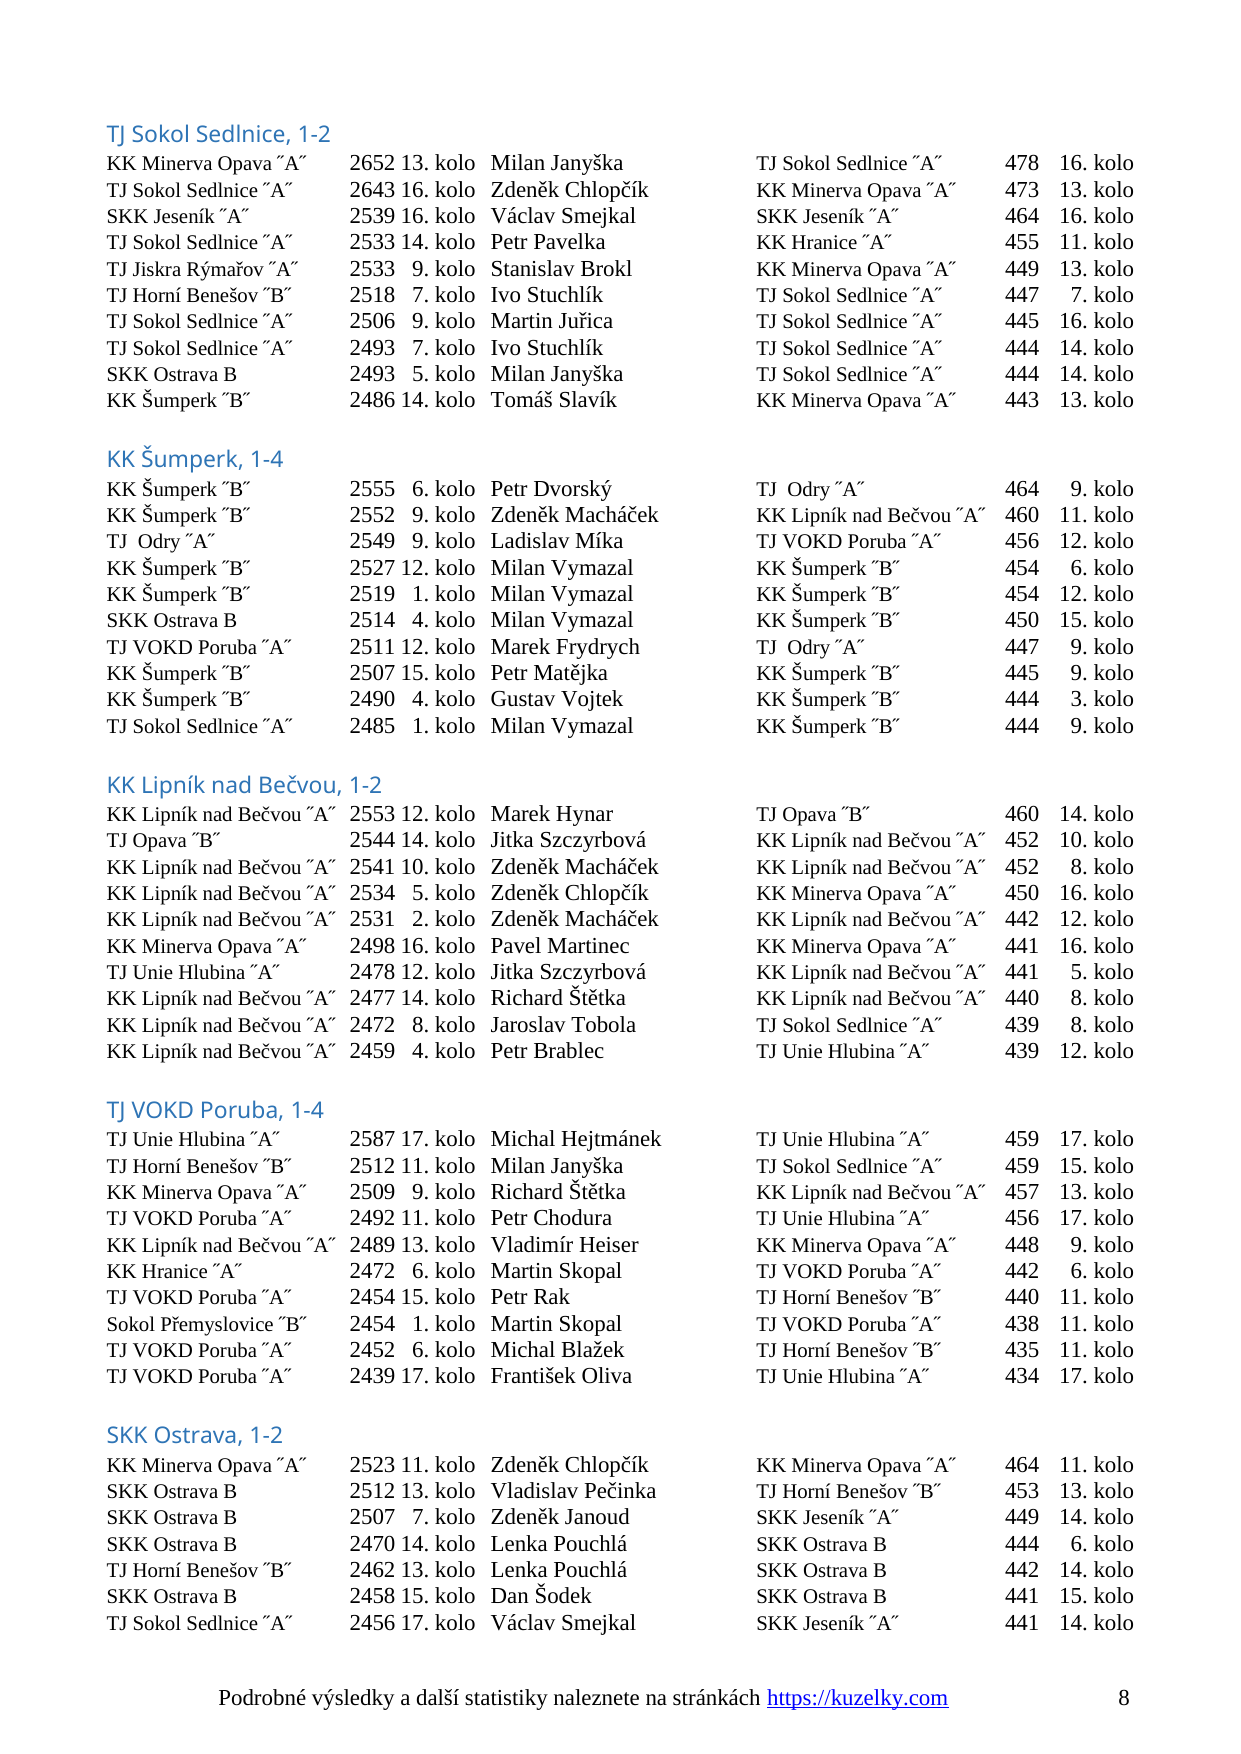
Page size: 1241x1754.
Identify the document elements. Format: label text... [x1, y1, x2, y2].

text KK Šumperk ˝B˝ 2519 1. kolo Milan Vymazal KK Šumperk ˝B˝ 454 12. kolo [106, 580, 1134, 606]
text SKK Ostrava B 2470 14. kolo Lenka Pouchlá SKK Ostrava B 444 6. kolo [106, 1530, 1134, 1556]
text TJ VOKD Poruba ˝A˝ 2511 12. kolo Marek Frydrych TJ Odry ˝A˝ 447 9. kolo [106, 633, 1134, 659]
subtitle KK Lipník nad Bečvou, 1-2 [106, 769, 1134, 800]
text TJ Jiskra Rýmařov ˝A˝ 2533 9. kolo Stanislav Brokl KK Minerva Opava ˝A˝ 449 13. kolo [106, 255, 1134, 281]
text TJ Odry ˝A˝ 2549 9. kolo Ladislav Míka TJ VOKD Poruba ˝A˝ 456 12. kolo [106, 527, 1134, 554]
text TJ VOKD Poruba ˝A˝ 2439 17. kolo František Oliva TJ Unie Hlubina ˝A˝ 434 17. kolo [106, 1362, 1134, 1389]
text KK Lipník nad Bečvou ˝A˝ 2553 12. kolo Marek Hynar TJ Opava ˝B˝ 460 14. kolo [106, 800, 1134, 826]
text KK Minerva Opava ˝A˝ 2652 13. kolo Milan Janyška TJ Sokol Sedlnice ˝A˝ 478 16. kolo [106, 149, 1134, 176]
text KK Minerva Opava ˝A˝ 2509 9. kolo Richard Štětka KK Lipník nad Bečvou ˝A˝ 457 13. kolo [106, 1178, 1134, 1204]
text TJ Horní Benešov ˝B˝ 2512 11. kolo Milan Janyška TJ Sokol Sedlnice ˝A˝ 459 15. kolo [106, 1152, 1134, 1178]
text KK Minerva Opava ˝A˝ 2498 16. kolo Pavel Martinec KK Minerva Opava ˝A˝ 441 16. kolo [106, 932, 1134, 958]
text KK Lipník nad Bečvou ˝A˝ 2531 2. kolo Zdeněk Macháček KK Lipník nad Bečvou ˝A˝ 442 12. kolo [106, 905, 1134, 932]
text KK Šumperk ˝B˝ 2486 14. kolo Tomáš Slavík KK Minerva Opava ˝A˝ 443 13. kolo [106, 387, 1134, 413]
text TJ Sokol Sedlnice ˝A˝ 2456 17. kolo Václav Smejkal SKK Jeseník ˝A˝ 441 14. kolo [106, 1609, 1134, 1635]
text TJ VOKD Poruba ˝A˝ 2454 15. kolo Petr Rak TJ Horní Benešov ˝B˝ 440 11. kolo [106, 1283, 1134, 1310]
text KK Šumperk ˝B˝ 2552 9. kolo Zdeněk Macháček KK Lipník nad Bečvou ˝A˝ 460 11. kolo [106, 501, 1134, 527]
text TJ Horní Benešov ˝B˝ 2462 13. kolo Lenka Pouchlá SKK Ostrava B 442 14. kolo [106, 1556, 1134, 1582]
text TJ Sokol Sedlnice ˝A˝ 2493 7. kolo Ivo Stuchlík TJ Sokol Sedlnice ˝A˝ 444 14. kolo [106, 334, 1134, 360]
text KK Šumperk ˝B˝ 2555 6. kolo Petr Dvorský TJ Odry ˝A˝ 464 9. kolo [106, 475, 1134, 501]
text SKK Ostrava B 2514 4. kolo Milan Vymazal KK Šumperk ˝B˝ 450 15. kolo [106, 606, 1134, 633]
text KK Lipník nad Bečvou ˝A˝ 2459 4. kolo Petr Brablec TJ Unie Hlubina ˝A˝ 439 12. kolo [106, 1037, 1134, 1063]
text TJ Unie Hlubina ˝A˝ 2478 12. kolo Jitka Szczyrbová KK Lipník nad Bečvou ˝A˝ 441 5. kolo [106, 958, 1134, 984]
text SKK Ostrava B 2512 13. kolo Vladislav Pečinka TJ Horní Benešov ˝B˝ 453 13. kolo [106, 1477, 1134, 1503]
text KK Lipník nad Bečvou ˝A˝ 2541 10. kolo Zdeněk Macháček KK Lipník nad Bečvou ˝A˝ 452 8. kolo [106, 853, 1134, 879]
text TJ VOKD Poruba ˝A˝ 2452 6. kolo Michal Blažek TJ Horní Benešov ˝B˝ 435 11. kolo [106, 1336, 1134, 1362]
text KK Hranice ˝A˝ 2472 6. kolo Martin Skopal TJ VOKD Poruba ˝A˝ 442 6. kolo [106, 1257, 1134, 1283]
text TJ Unie Hlubina ˝A˝ 2587 17. kolo Michal Hejtmánek TJ Unie Hlubina ˝A˝ 459 17. kolo [106, 1125, 1134, 1152]
text KK Šumperk ˝B˝ 2490 4. kolo Gustav Vojtek KK Šumperk ˝B˝ 444 3. kolo [106, 686, 1134, 712]
text TJ Sokol Sedlnice ˝A˝ 2643 16. kolo Zdeněk Chlopčík KK Minerva Opava ˝A˝ 473 13. kolo [106, 176, 1134, 202]
text TJ Sokol Sedlnice ˝A˝ 2506 9. kolo Martin Juřica TJ Sokol Sedlnice ˝A˝ 445 16. kolo [106, 307, 1134, 334]
subtitle KK Šumperk, 1-4 [106, 443, 1134, 475]
text KK Lipník nad Bečvou ˝A˝ 2472 8. kolo Jaroslav Tobola TJ Sokol Sedlnice ˝A˝ 439 8. kolo [106, 1011, 1134, 1037]
text SKK Ostrava B 2507 7. kolo Zdeněk Janoud SKK Jeseník ˝A˝ 449 14. kolo [106, 1503, 1134, 1530]
text KK Minerva Opava ˝A˝ 2523 11. kolo Zdeněk Chlopčík KK Minerva Opava ˝A˝ 464 11. kolo [106, 1451, 1134, 1477]
text TJ VOKD Poruba ˝A˝ 2492 11. kolo Petr Chodura TJ Unie Hlubina ˝A˝ 456 17. kolo [106, 1204, 1134, 1231]
text KK Lipník nad Bečvou ˝A˝ 2489 13. kolo Vladimír Heiser KK Minerva Opava ˝A˝ 448 9. kolo [106, 1231, 1134, 1257]
text KK Šumperk ˝B˝ 2507 15. kolo Petr Matějka KK Šumperk ˝B˝ 445 9. kolo [106, 659, 1134, 686]
text SKK Jeseník ˝A˝ 2539 16. kolo Václav Smejkal SKK Jeseník ˝A˝ 464 16. kolo [106, 202, 1134, 228]
text TJ Horní Benešov ˝B˝ 2518 7. kolo Ivo Stuchlík TJ Sokol Sedlnice ˝A˝ 447 7. kolo [106, 281, 1134, 307]
text TJ Sokol Sedlnice ˝A˝ 2533 14. kolo Petr Pavelka KK Hranice ˝A˝ 455 11. kolo [106, 228, 1134, 255]
subtitle SKK Ostrava, 1-2 [106, 1419, 1134, 1451]
text Sokol Přemyslovice ˝B˝ 2454 1. kolo Martin Skopal TJ VOKD Poruba ˝A˝ 438 11. kolo [106, 1310, 1134, 1336]
text KK Lipník nad Bečvou ˝A˝ 2534 5. kolo Zdeněk Chlopčík KK Minerva Opava ˝A˝ 450 16. kolo [106, 879, 1134, 905]
text SKK Ostrava B 2493 5. kolo Milan Janyška TJ Sokol Sedlnice ˝A˝ 444 14. kolo [106, 360, 1134, 387]
subtitle TJ Sokol Sedlnice, 1-2 [106, 118, 1134, 149]
text TJ Opava ˝B˝ 2544 14. kolo Jitka Szczyrbová KK Lipník nad Bečvou ˝A˝ 452 10. kolo [106, 826, 1134, 853]
text TJ Sokol Sedlnice ˝A˝ 2485 1. kolo Milan Vymazal KK Šumperk ˝B˝ 444 9. kolo [106, 712, 1134, 738]
subtitle TJ VOKD Poruba, 1-4 [106, 1094, 1134, 1125]
text KK Šumperk ˝B˝ 2527 12. kolo Milan Vymazal KK Šumperk ˝B˝ 454 6. kolo [106, 554, 1134, 580]
text SKK Ostrava B 2458 15. kolo Dan Šodek SKK Ostrava B 441 15. kolo [106, 1582, 1134, 1609]
text KK Lipník nad Bečvou ˝A˝ 2477 14. kolo Richard Štětka KK Lipník nad Bečvou ˝A˝ 440 8. kolo [106, 984, 1134, 1011]
